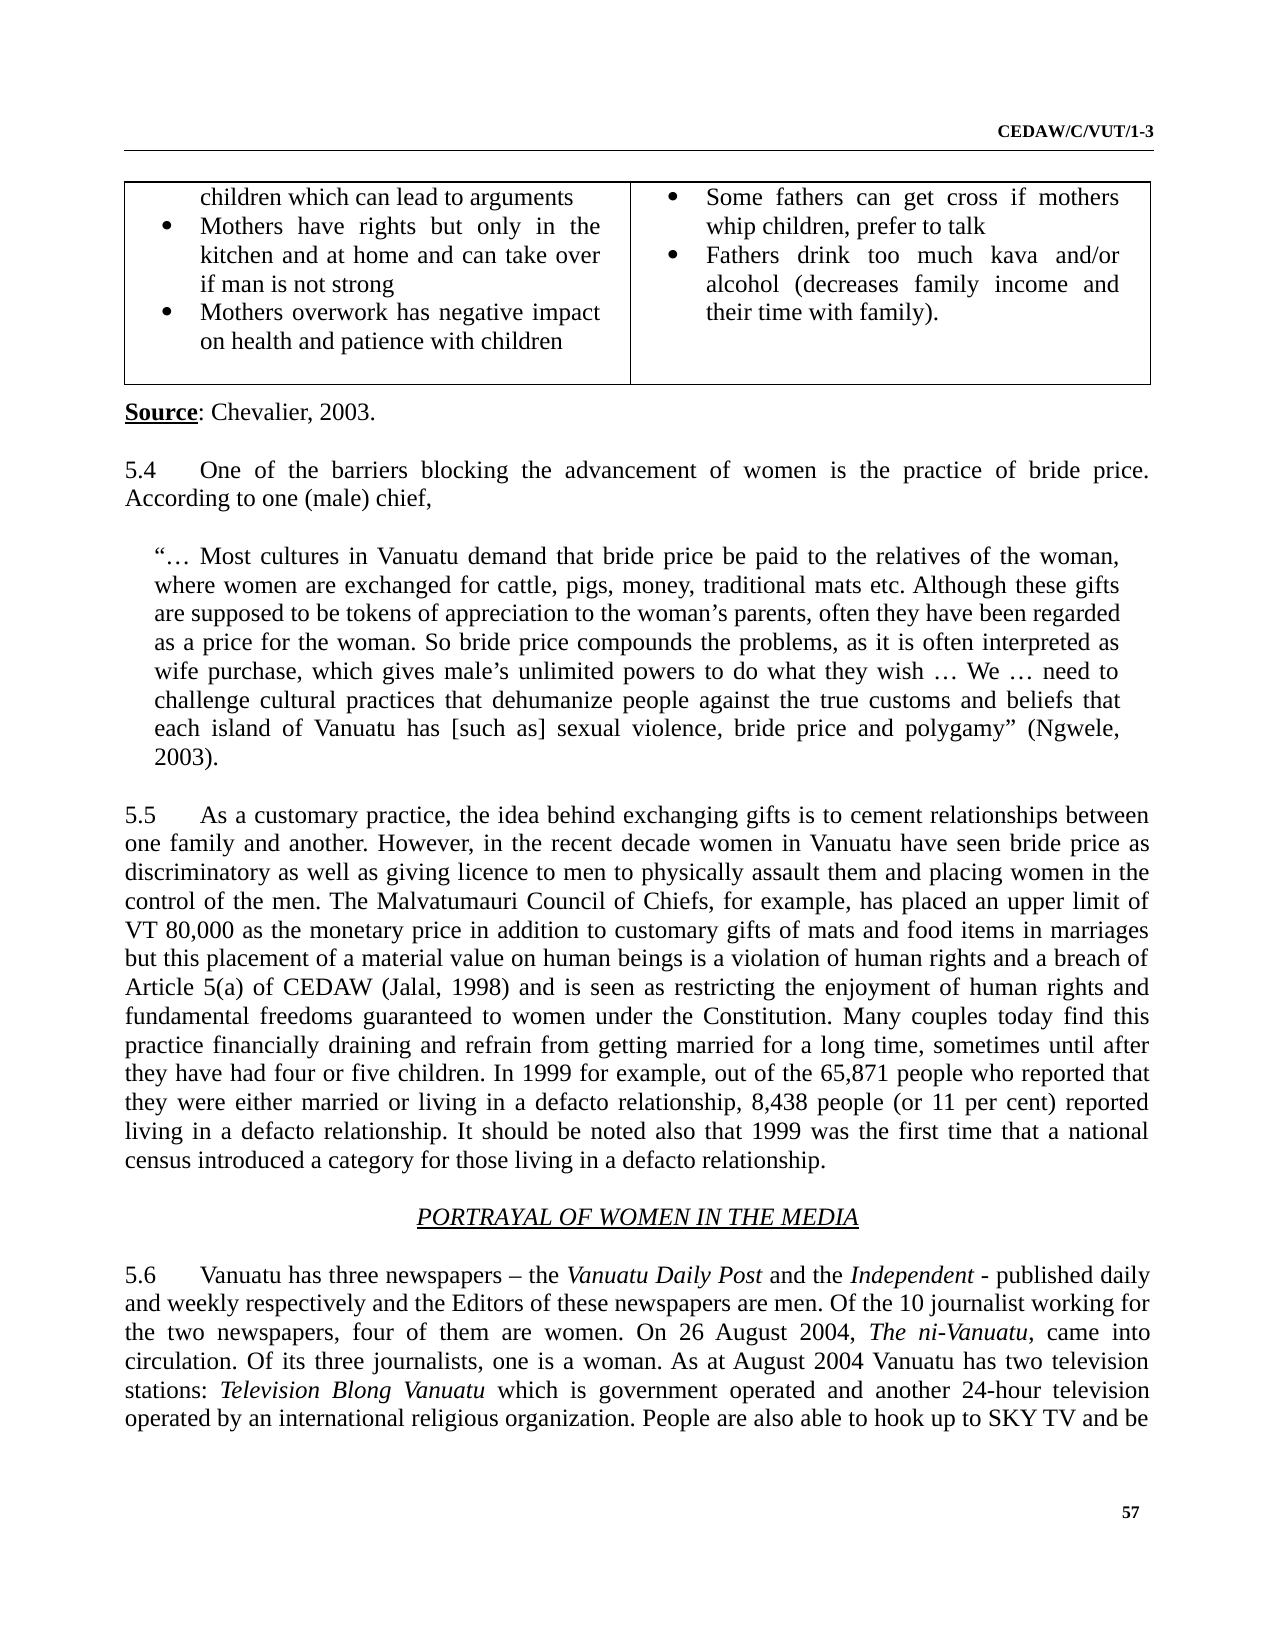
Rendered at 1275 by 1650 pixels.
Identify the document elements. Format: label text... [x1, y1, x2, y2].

text 5.4 One of the barriers blocking the advancement of women is the practice of bride price. According to one (male) chief, [124, 455, 1151, 512]
text “… Most cultures in Vanuatu demand that bride price be paid to the relatives of the woman, where women are exchanged for cattle, pigs, money, traditional mats etc. Although these gifts are supposed to be tokens of appreciation to the woman’s parents, often they have been regarded as a price for the woman. So bride price compounds the problems, as it is often interpreted as wife purchase, which gives male’s unlimited powers to do what they wish … We … need to challenge cultural practices that dehumanize people against the true customs and beliefs that each island of Vanuatu has [such as] sexual violence, bride price and polygamy” (Ngwele, 2003). [154, 541, 1121, 771]
text Source: Chevalier, 2003. [124, 397, 1151, 426]
text 5.5 As a customary practice, the idea behind exchanging gifts is to cement relationships between one family and another. However, in the recent decade women in Vanuatu have seen bride price as discriminatory as well as giving licence to men to physically assault them and placing women in the control of the men. The Malvatumauri Council of Chiefs, for example, has placed an upper limit of VT 80,000 as the monetary price in addition to customary gifts of mats and food items in marriages but this placement of a material value on human beings is a violation of human rights and a breach of Article 5(a) of CEDAW (Jalal, 1998) and is seen as restricting the enjoyment of human rights and fundamental freedoms guaranteed to women under the Constitution. Many couples today find this practice financially draining and refrain from getting married for a long time, sometimes until after they have had four or five children. In 1999 for example, out of the 65,871 people who reported that they were either married or living in a defacto relationship, 8,438 people (or 11 per cent) reported living in a defacto relationship. It should be noted also that 1999 was the first time that a national census introduced a category for those living in a defacto relationship. [124, 800, 1151, 1173]
subtitle Portrayal of Women in the Media [124, 1202, 1151, 1231]
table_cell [125, 183, 630, 384]
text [124, 1260, 1151, 1432]
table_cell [631, 183, 1150, 384]
